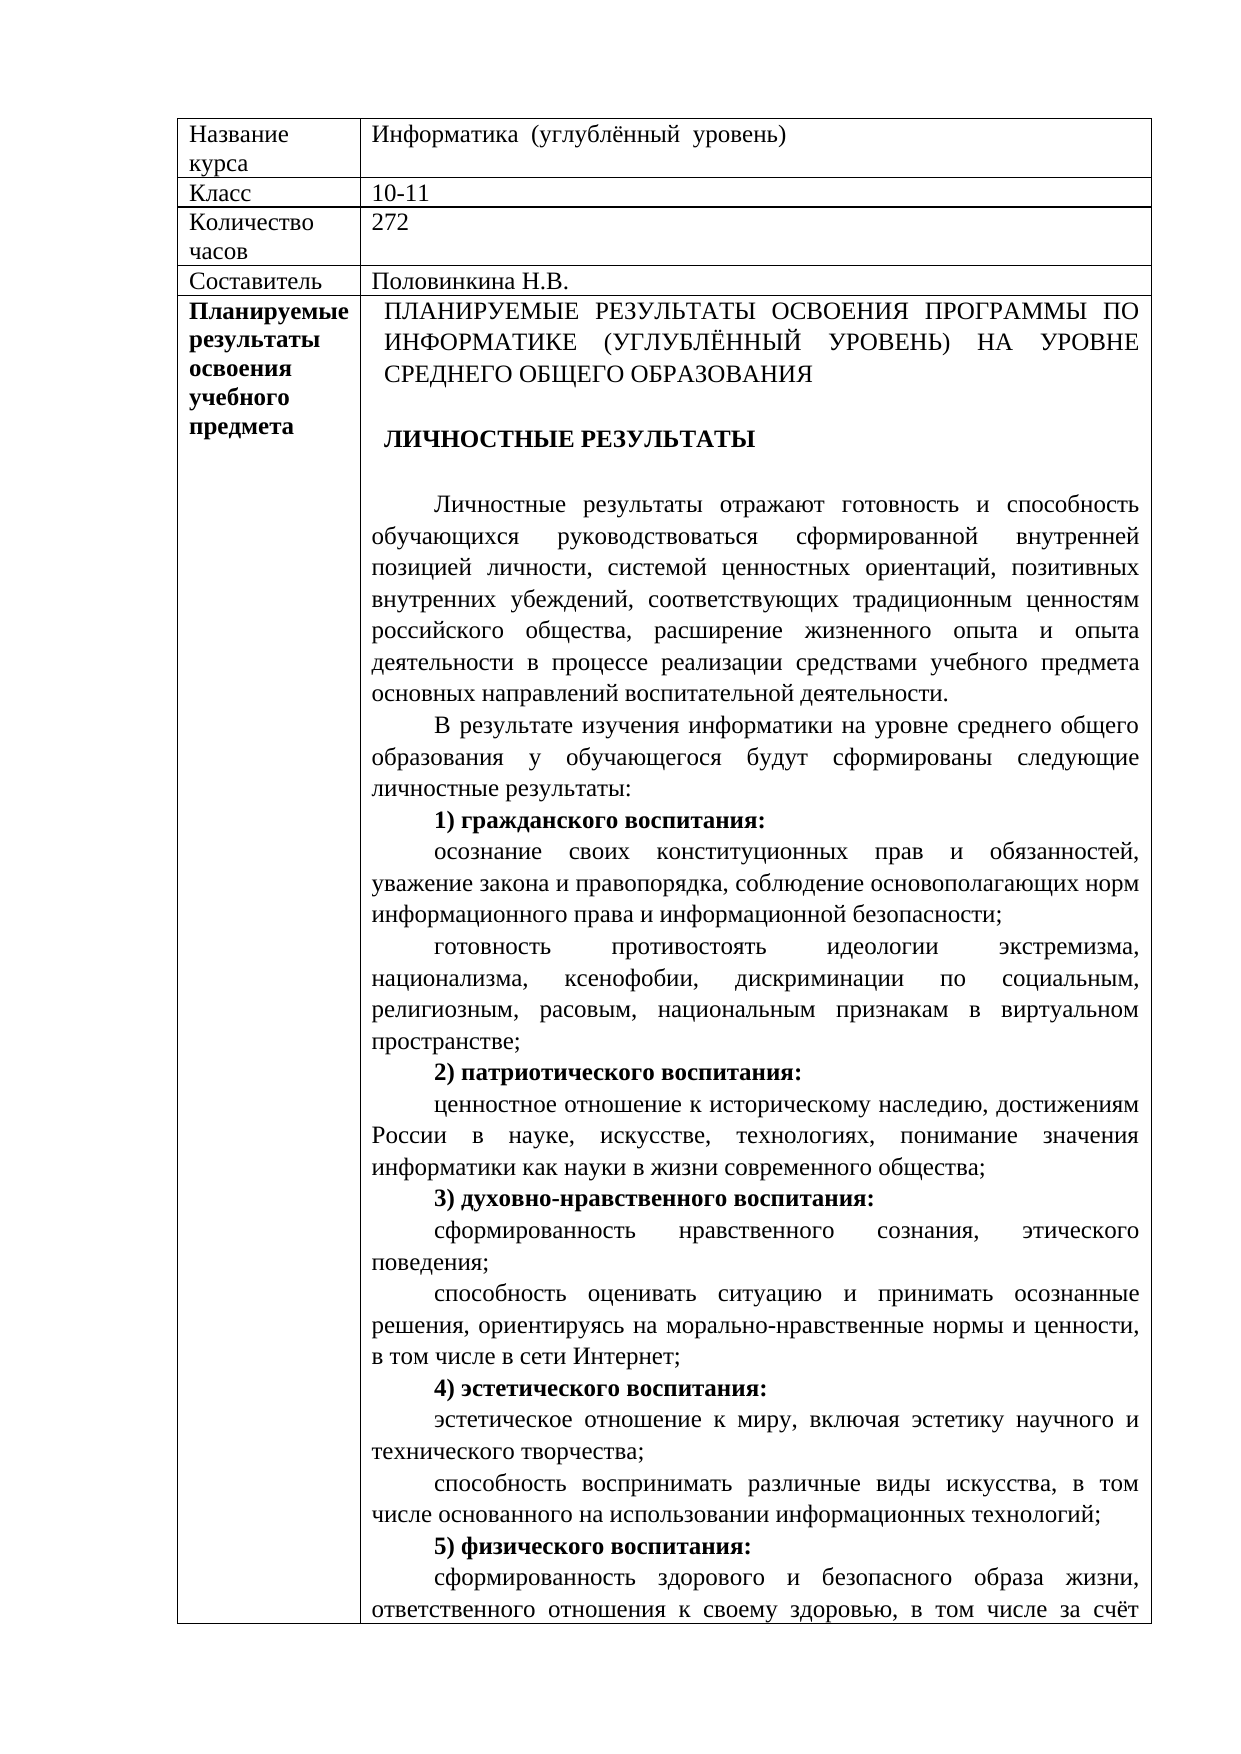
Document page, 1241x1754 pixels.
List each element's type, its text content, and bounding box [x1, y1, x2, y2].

table_cell 10-11 [361, 178, 1151, 206]
table_cell Половинкина Н.В. [361, 266, 1151, 295]
table_header Название курса [178, 119, 360, 177]
table_cell Класс [178, 178, 360, 206]
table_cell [361, 296, 1151, 1623]
table_cell Количество часов [178, 208, 360, 265]
table_header Информатика (углублённый уровень) [361, 119, 1151, 177]
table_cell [178, 296, 360, 1623]
table_cell Составитель [178, 266, 360, 295]
table_cell 272 [361, 208, 1151, 265]
